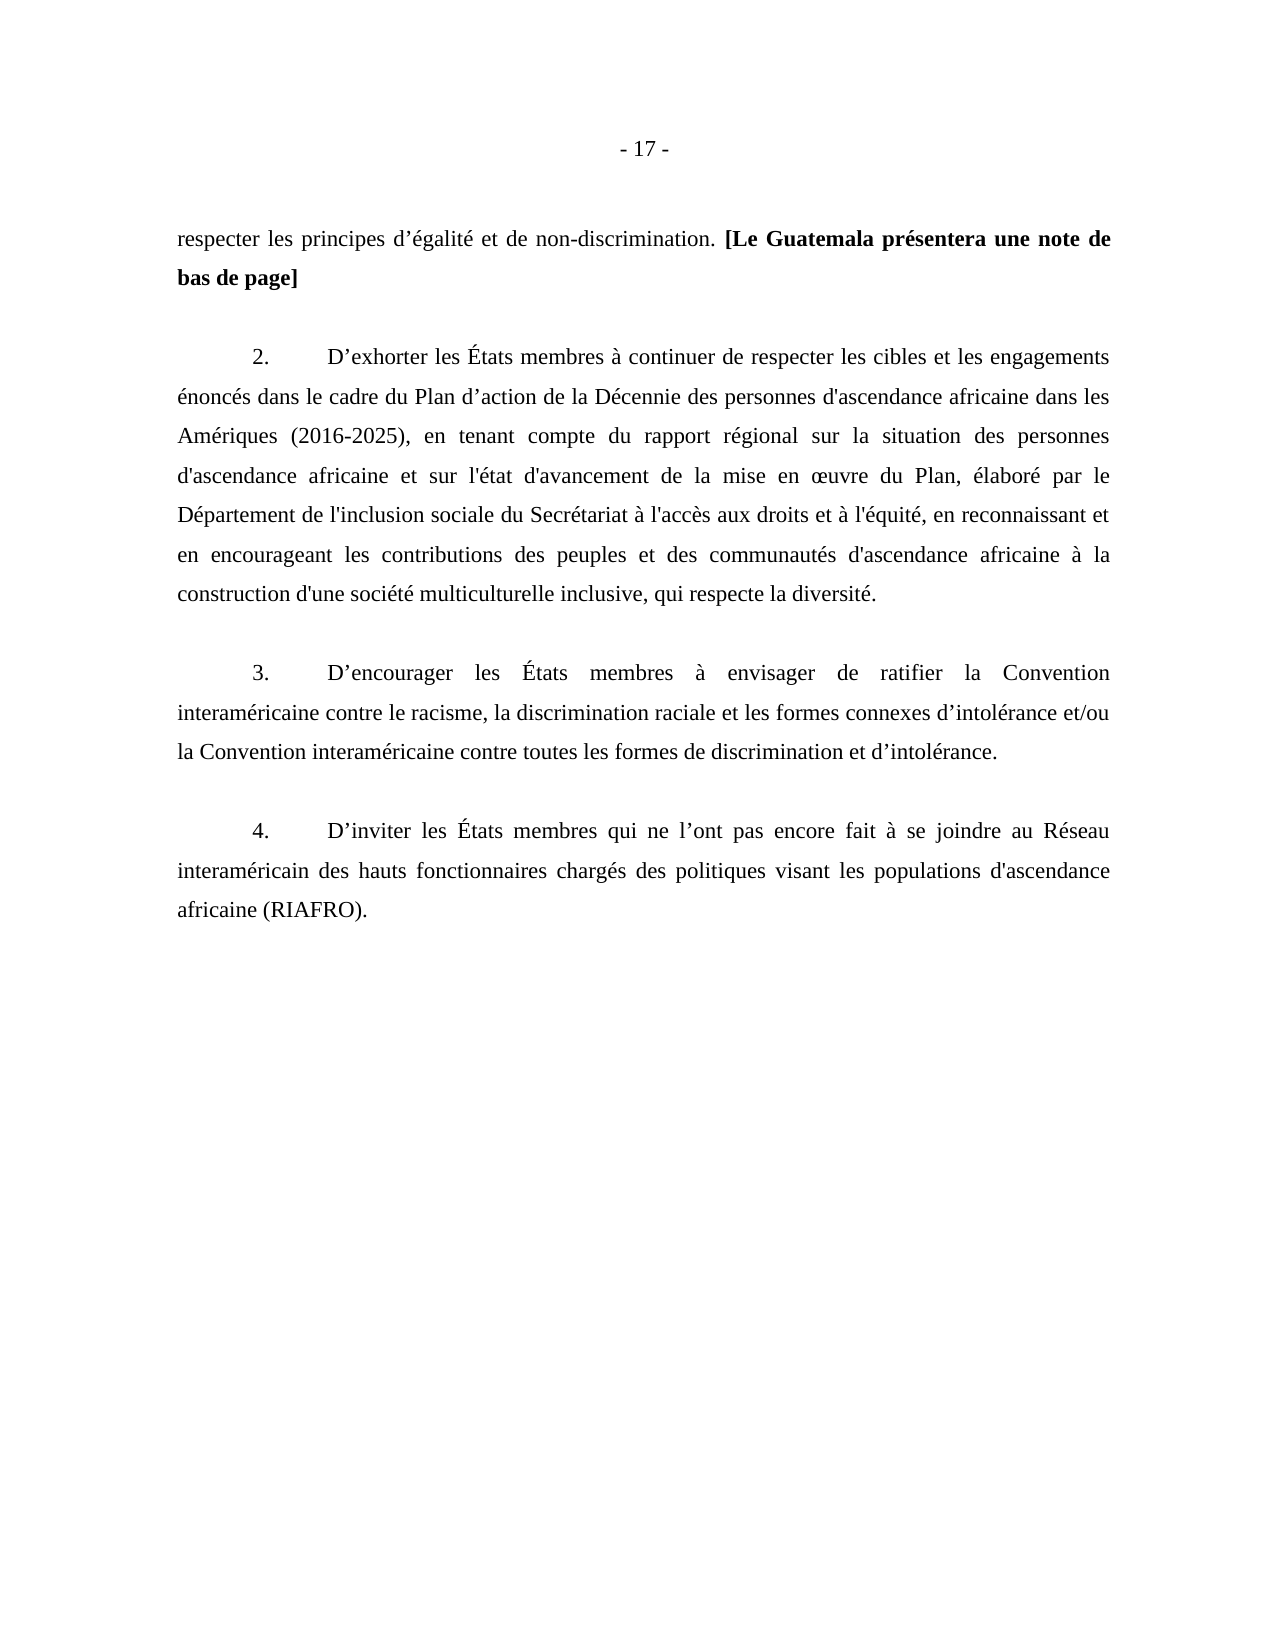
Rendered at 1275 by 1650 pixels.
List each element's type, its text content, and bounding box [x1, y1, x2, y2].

text 4. D’inviter les États membres qui ne l’ont pas encore fait à se joindre au Réseau interaméricain des hauts fonctionnaires chargés des politiques visant les populations d'ascendance africaine (RIAFRO). [177, 817, 1111, 922]
text 3. D’encourager les États membres à envisager de ratifier la Convention interaméricaine contre le racisme, la discrimination raciale et les formes connexes d’intolérance et/ou la Convention interaméricaine contre toutes les formes de discrimination et d’intolérance. [177, 659, 1111, 764]
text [177, 225, 1111, 291]
text 2. D’exhorter les États membres à continuer de respecter les cibles et les engagements énoncés dans le cadre du Plan d’action de la Décennie des personnes d'ascendance africaine dans les Amériques (2016-2025), en tenant compte du rapport régional sur la situation des personnes d'ascendance africaine et sur l'état d'avancement de la mise en œuvre du Plan, élaboré par le Département de l'inclusion sociale du Secrétariat à l'accès aux droits et à l'équité, en reconnaissant et en encourageant les contributions des peuples et des communautés d'ascendance africaine à la construction d'une société multiculturelle inclusive, qui respecte la diversité. [177, 343, 1111, 607]
